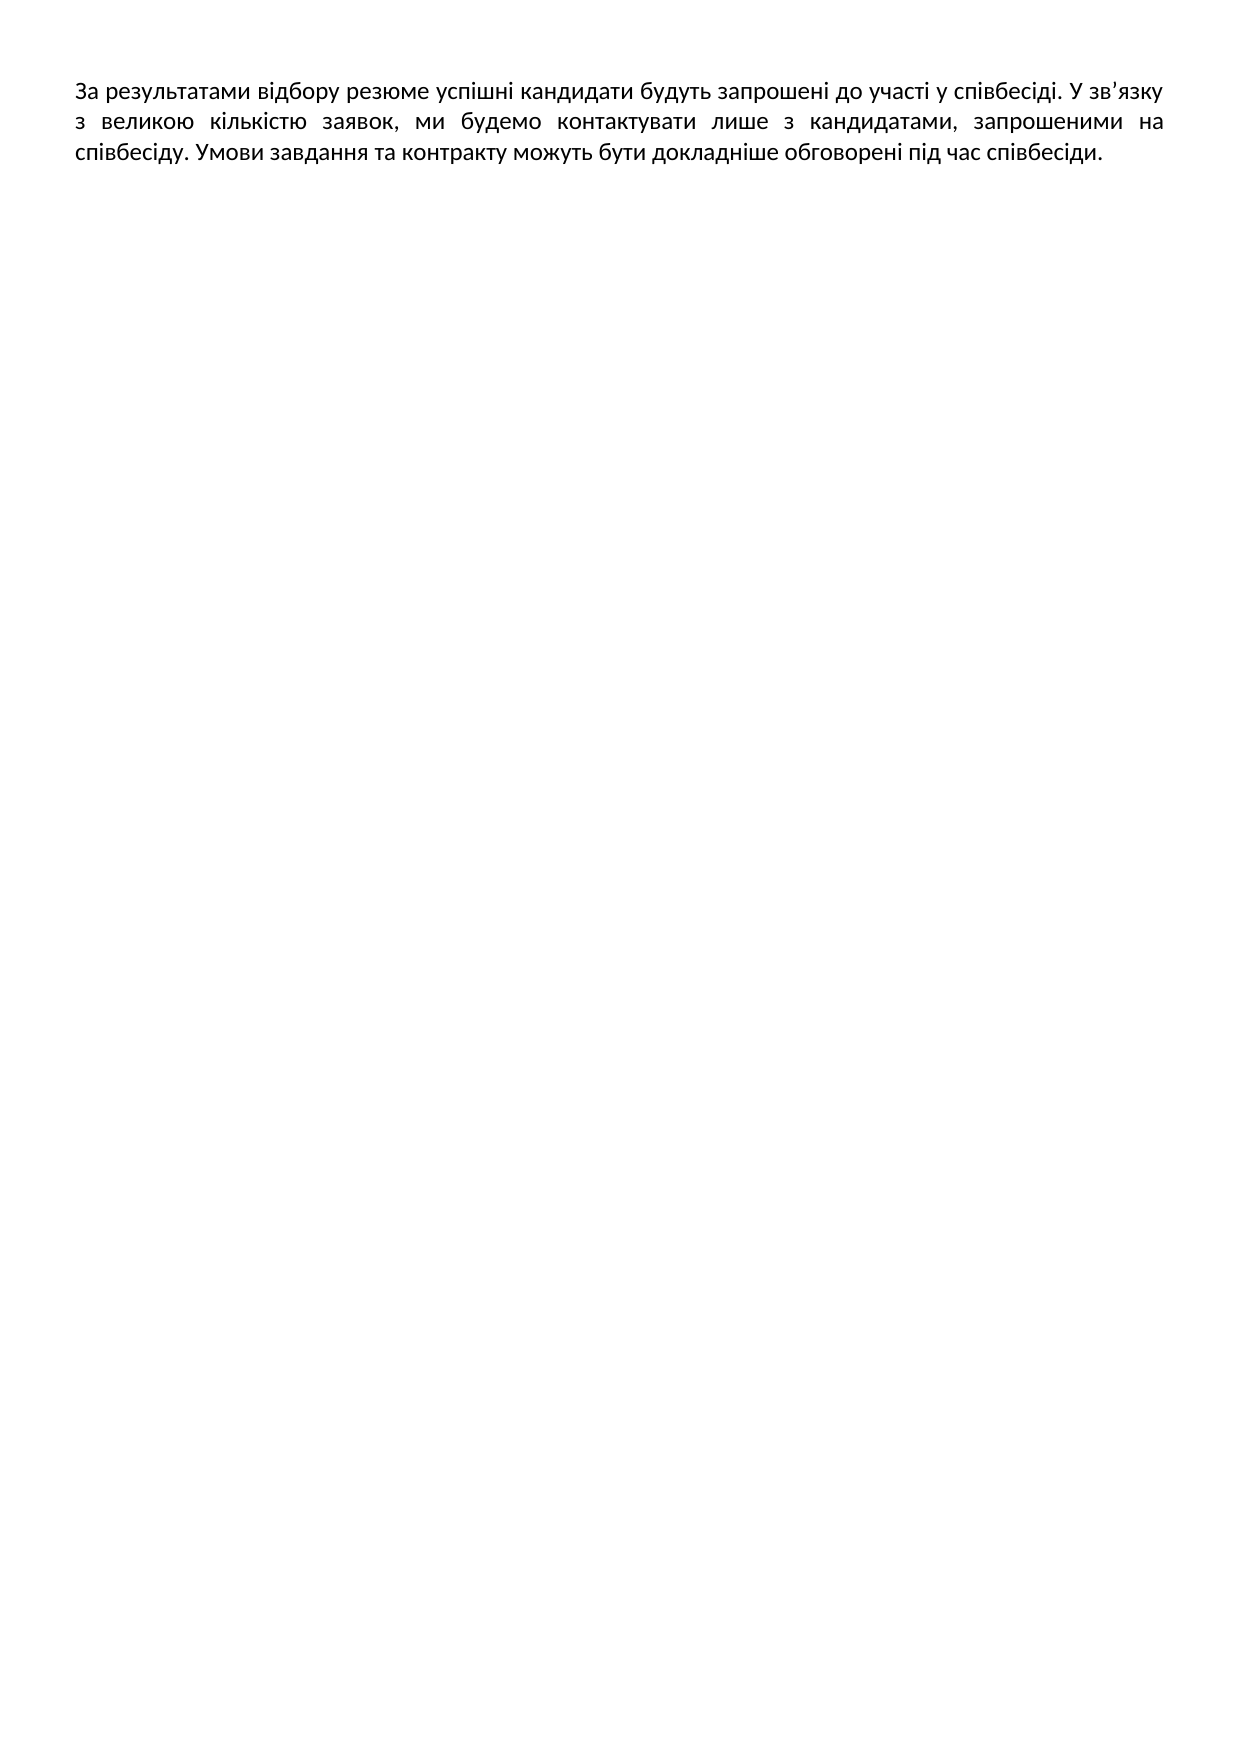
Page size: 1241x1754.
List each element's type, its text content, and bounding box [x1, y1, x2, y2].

text За результатами відбору резюме успішні кандидати будуть запрошені до участі у співбесіді. У зв’язку з великою кількістю заявок, ми будемо контактувати лише з кандидатами, запрошеними на співбесіду. Умови завдання та контракту можуть бути докладніше обговорені під час співбесіди. [75, 75, 1165, 167]
